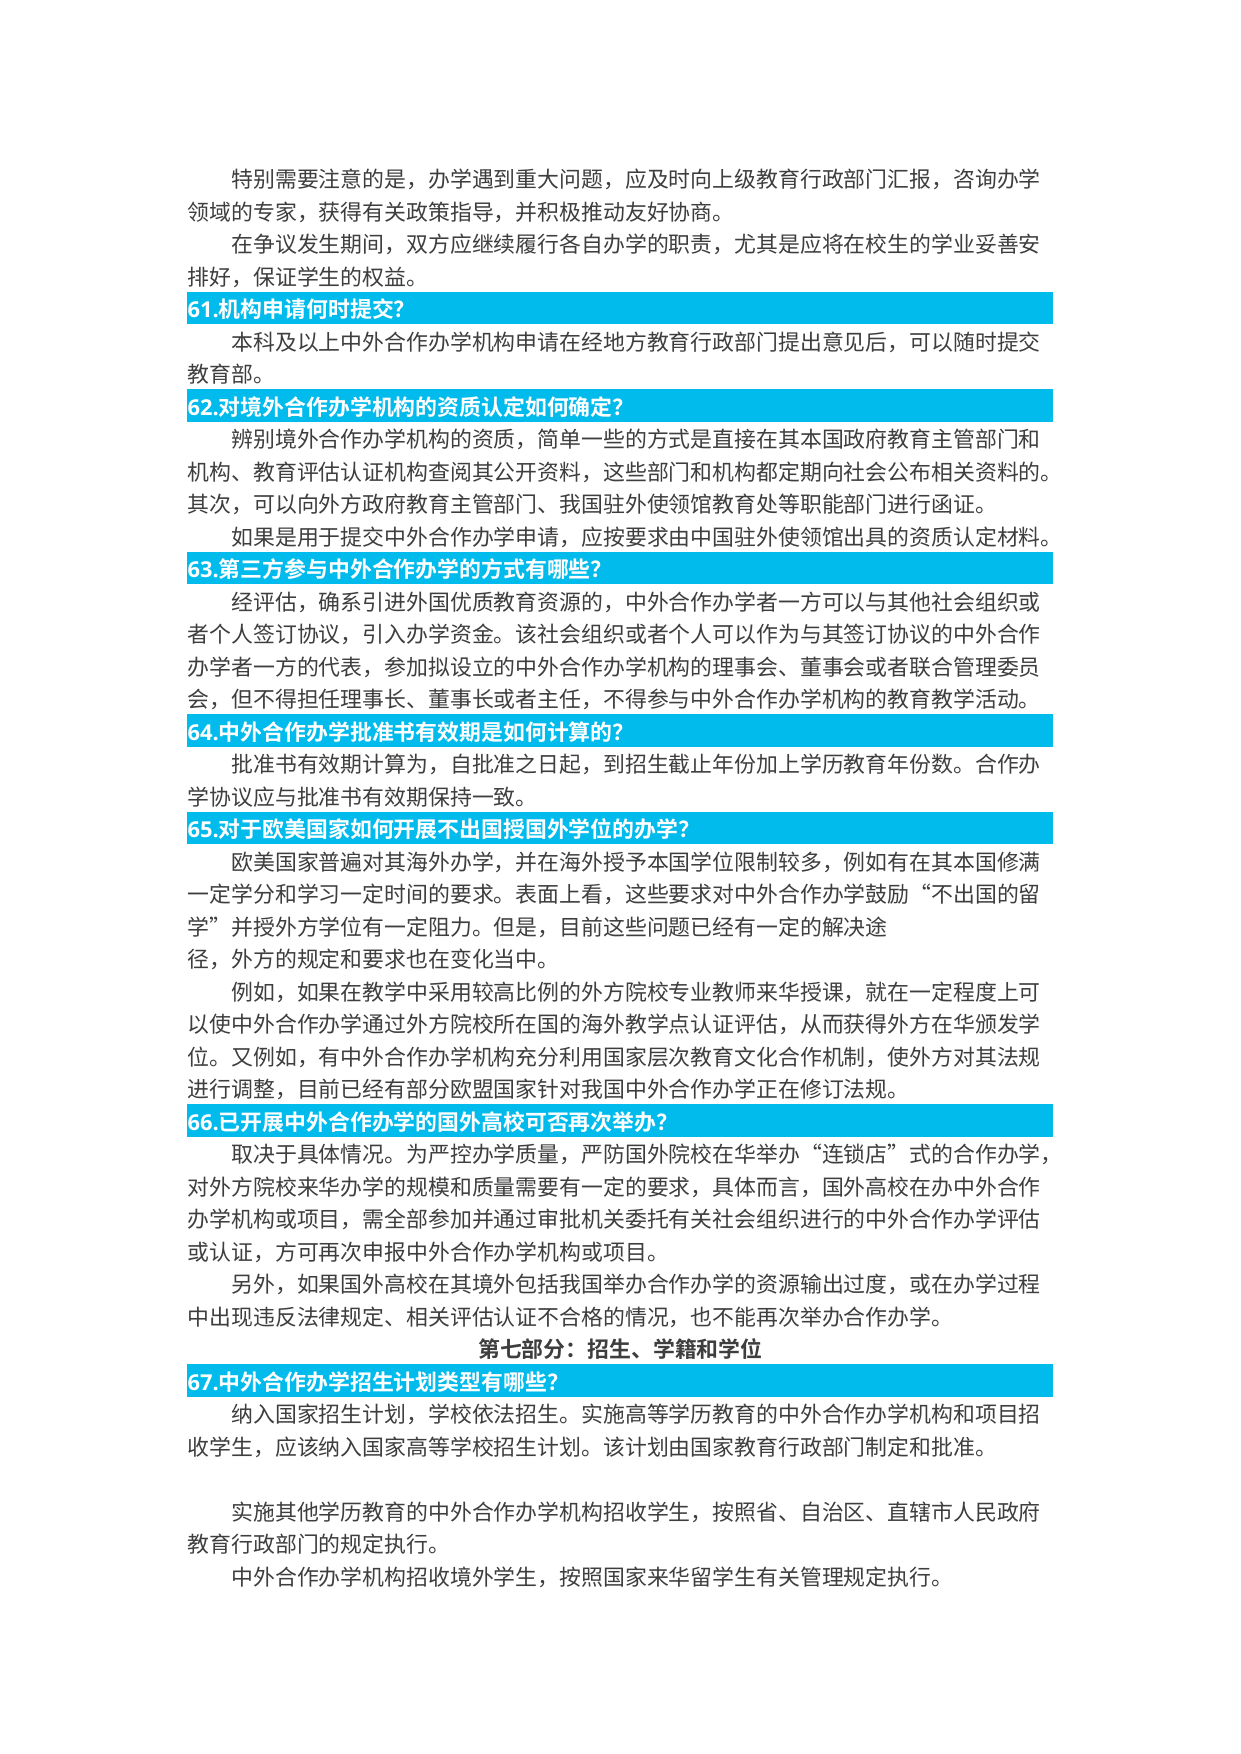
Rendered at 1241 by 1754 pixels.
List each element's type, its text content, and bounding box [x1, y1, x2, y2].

text 取决于具体情况。为严控办学质量，严防国外院校在华举办“连锁店”式的合作办学，对外方院校来华办学的规模和质量需要有一定的要求，具体而言，国外高校在办中外合作办学机构或项目，需全部参加并通过审批机关委托有关社会组织进行的中外合作办学评估或认证，方可再次申报中外合作办学机构或项目。 [187, 1137, 1053, 1267]
text 例如，如果在教学中采用较高比例的外方院校专业教师来华授课，就在一定程度上可以使中外合作办学通过外方院校所在国的海外教学点认证评估，从而获得外方在华颁发学位。又例如，有中外合作办学机构充分利用国家层次教育文化合作机制，使外方对其法规进行调整，目前已经有部分欧盟国家针对我国中外合作办学正在修订法规。 [187, 974, 1053, 1104]
text 64.中外合作办学批准书有效期是如何计算的？ [187, 714, 1053, 747]
text 辨别境外合作办学机构的资质，简单一些的方式是直接在其本国政府教育主管部门和机构、教育评估认证机构查阅其公开资料，这些部门和机构都定期向社会公布相关资料的。其次，可以向外方政府教育主管部门、我国驻外使领馆教育处等职能部门进行函证。 [187, 422, 1053, 519]
text 特别需要注意的是，办学遇到重大问题，应及时向上级教育行政部门汇报，咨询办学领域的专家，获得有关政策指导，并积极推动友好协商。 [187, 162, 1053, 227]
text 欧美国家普遍对其海外办学，并在海外授予本国学位限制较多，例如有在其本国修满一定学分和学习一定时间的要求。表面上看，这些要求对中外合作办学鼓励“不出国的留学”并授外方学位有一定阻力。但是，目前这些问题已经有一定的解决途 [187, 844, 1053, 942]
text 66.已开展中外合作办学的国外高校可否再次举办？ [187, 1104, 1053, 1137]
text 65.对于欧美国家如何开展不出国授国外学位的办学？ [187, 812, 1053, 844]
text 中外合作办学机构招收境外学生，按照国家来华留学生有关管理规定执行。 [187, 1559, 1053, 1592]
text 经评估，确系引进外国优质教育资源的，中外合作办学者一方可以与其他社会组织或者个人签订协议，引入办学资金。该社会组织或者个人可以作为与其签订协议的中外合作办学者一方的代表，参加拟设立的中外合作办学机构的理事会、董事会或者联合管理委员会，但不得担任理事长、董事长或者主任，不得参与中外合作办学机构的教育教学活动。 [187, 584, 1053, 714]
text 61.机构申请何时提交？ [187, 292, 1053, 324]
text 如果是用于提交中外合作办学申请，应按要求由中国驻外使领馆出具的资质认定材料。 [187, 519, 1053, 552]
text 纳入国家招生计划，学校依法招生。实施高等学历教育的中外合作办学机构和项目招收学生，应该纳入国家高等学校招生计划。该计划由国家教育行政部门制定和批准。 [187, 1397, 1053, 1462]
text 67.中外合作办学招生计划类型有哪些？ [187, 1364, 1053, 1397]
text 本科及以上中外合作办学机构申请在经地方教育行政部门提出意见后，可以随时提交教育部。 [187, 324, 1053, 389]
text 径，外方的规定和要求也在变化当中。 [187, 942, 1053, 974]
text 另外，如果国外高校在其境外包括我国举办合作办学的资源输出过度，或在办学过程中出现违反法律规定、相关评估认证不合格的情况，也不能再次举办合作办学。 [187, 1267, 1053, 1332]
text 实施其他学历教育的中外合作办学机构招收学生，按照省、自治区、直辖市人民政府教育行政部门的规定执行。 [187, 1494, 1053, 1559]
text 批准书有效期计算为，自批准之日起，到招生截止年份加上学历教育年份数。合作办学协议应与批准书有效期保持一致。 [187, 747, 1053, 812]
text 62.对境外合作办学机构的资质认定如何确定？ [187, 389, 1053, 422]
text 63.第三方参与中外合作办学的方式有哪些？ [187, 552, 1053, 584]
text 第七部分：招生、学籍和学位 [187, 1332, 1053, 1364]
text 在争议发生期间，双方应继续履行各自办学的职责，尤其是应将在校生的学业妥善安排好，保证学生的权益。 [187, 227, 1053, 292]
